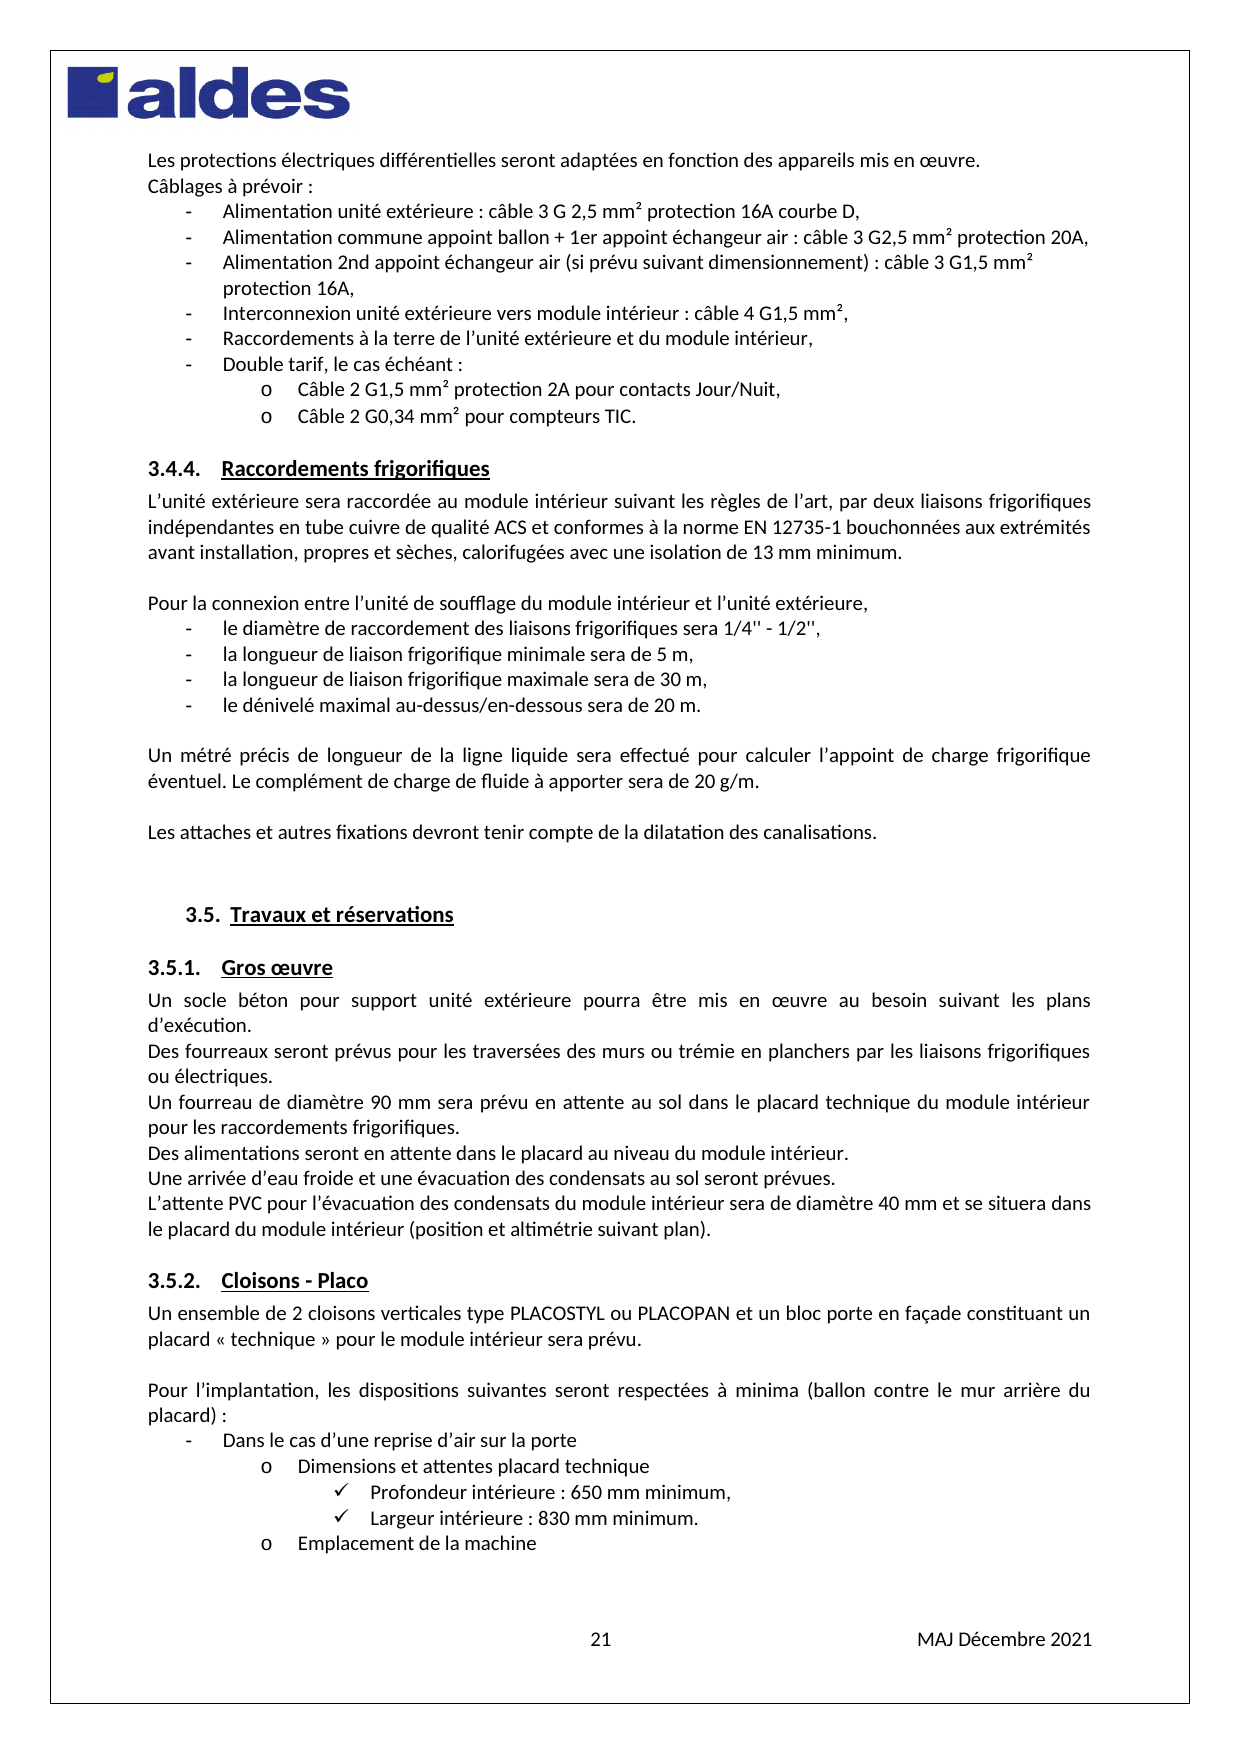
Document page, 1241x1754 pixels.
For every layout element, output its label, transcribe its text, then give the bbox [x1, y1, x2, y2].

picture [52, 51, 362, 130]
list Alimentation commune appoint ballon + 1er appoint échangeur air : câble 3 G2,5 mm² protection 20A, [185, 224, 1093, 249]
list Interconnexion unité extérieure vers module intérieur : câble 4 G1,5 mm², [185, 300, 1093, 326]
text Pour la connexion entre l’unité de soufflage du module intérieur et l’unité extérieure, [148, 590, 1093, 616]
list Alimentation unité extérieure : câble 3 G 2,5 mm² protection 16A courbe D, [185, 198, 1093, 224]
list Câble 2 G0,34 mm² pour compteurs TIC. [260, 403, 1093, 429]
text Des fourreaux seront prévus pour les traversées des murs ou trémie en planchers par les liaisons frigorifiques ou électriques. [148, 1038, 1093, 1089]
list Double tarif, le cas échéant : [185, 351, 1093, 376]
list Dimensions et attentes placard technique [260, 1453, 1093, 1479]
subtitle Travaux et réservations [185, 900, 1093, 928]
list le dénivelé maximal au-dessus/en-dessous sera de 20 m. [185, 692, 1093, 717]
list la longueur de liaison frigorifique minimale sera de 5 m, [185, 641, 1093, 666]
list Profondeur intérieure : 650 mm minimum, [333, 1479, 1093, 1505]
list la longueur de liaison frigorifique maximale sera de 30 m, [185, 666, 1093, 692]
subtitle Cloisons - Placo [148, 1266, 1093, 1294]
text Les attaches et autres fixations devront tenir compte de la dilatation des canalisations. [148, 819, 1093, 844]
text Les protections électriques différentielles seront adaptées en fonction des appareils mis en œuvre. [148, 148, 1093, 173]
text Un socle béton pour support unité extérieure pourra être mis en œuvre au besoin suivant les plans d’exécution. [148, 987, 1093, 1038]
text Pour l’implantation, les dispositions suivantes seront respectées à minima (ballon contre le mur arrière du placard) : [148, 1377, 1093, 1428]
text Un métré précis de longueur de la ligne liquide sera effectué pour calculer l’appoint de charge frigorifique éventuel. Le complément de charge de fluide à apporter sera de 20 g/m. [148, 743, 1093, 793]
text Câblages à prévoir : [148, 173, 1093, 198]
text Un ensemble de 2 cloisons verticales type PLACOSTYL ou PLACOPAN et un bloc porte en façade constituant un placard « technique » pour le module intérieur sera prévu. [148, 1301, 1093, 1351]
list le diamètre de raccordement des liaisons frigorifiques sera 1/4'' - 1/2'', [185, 616, 1093, 641]
list Raccordements à la terre de l’unité extérieure et du module intérieur, [185, 326, 1093, 351]
text Un fourreau de diamètre 90 mm sera prévu en attente au sol dans le placard technique du module intérieur pour les raccordements frigorifiques. [148, 1089, 1093, 1140]
text L’unité extérieure sera raccordée au module intérieur suivant les règles de l’art, par deux liaisons frigorifiques indépendantes en tube cuivre de qualité ACS et conformes à la norme EN 12735-1 bouchonnées aux extrémités avant installation, propres et sèches, calorifugées avec une isolation de 13 mm minimum. [148, 488, 1093, 565]
subtitle Gros œuvre [148, 953, 1093, 981]
list Largeur intérieure : 830 mm minimum. [333, 1505, 1093, 1530]
list Alimentation 2nd appoint échangeur air (si prévu suivant dimensionnement) : câble 3 G1,5 mm² protection 16A, [185, 249, 1093, 300]
list Dans le cas d’une reprise d’air sur la porte [185, 1428, 1093, 1453]
text Des alimentations seront en attente dans le placard au niveau du module intérieur. [148, 1140, 1093, 1165]
text Une arrivée d’eau froide et une évacuation des condensats au sol seront prévues. [148, 1165, 1093, 1191]
subtitle Raccordements frigorifiques [148, 454, 1093, 482]
text L’attente PVC pour l’évacuation des condensats du module intérieur sera de diamètre 40 mm et se situera dans le placard du module intérieur (position et altimétrie suivant plan). [148, 1191, 1093, 1241]
list Emplacement de la machine [260, 1530, 1093, 1557]
list Câble 2 G1,5 mm² protection 2A pour contacts Jour/Nuit, [260, 376, 1093, 403]
